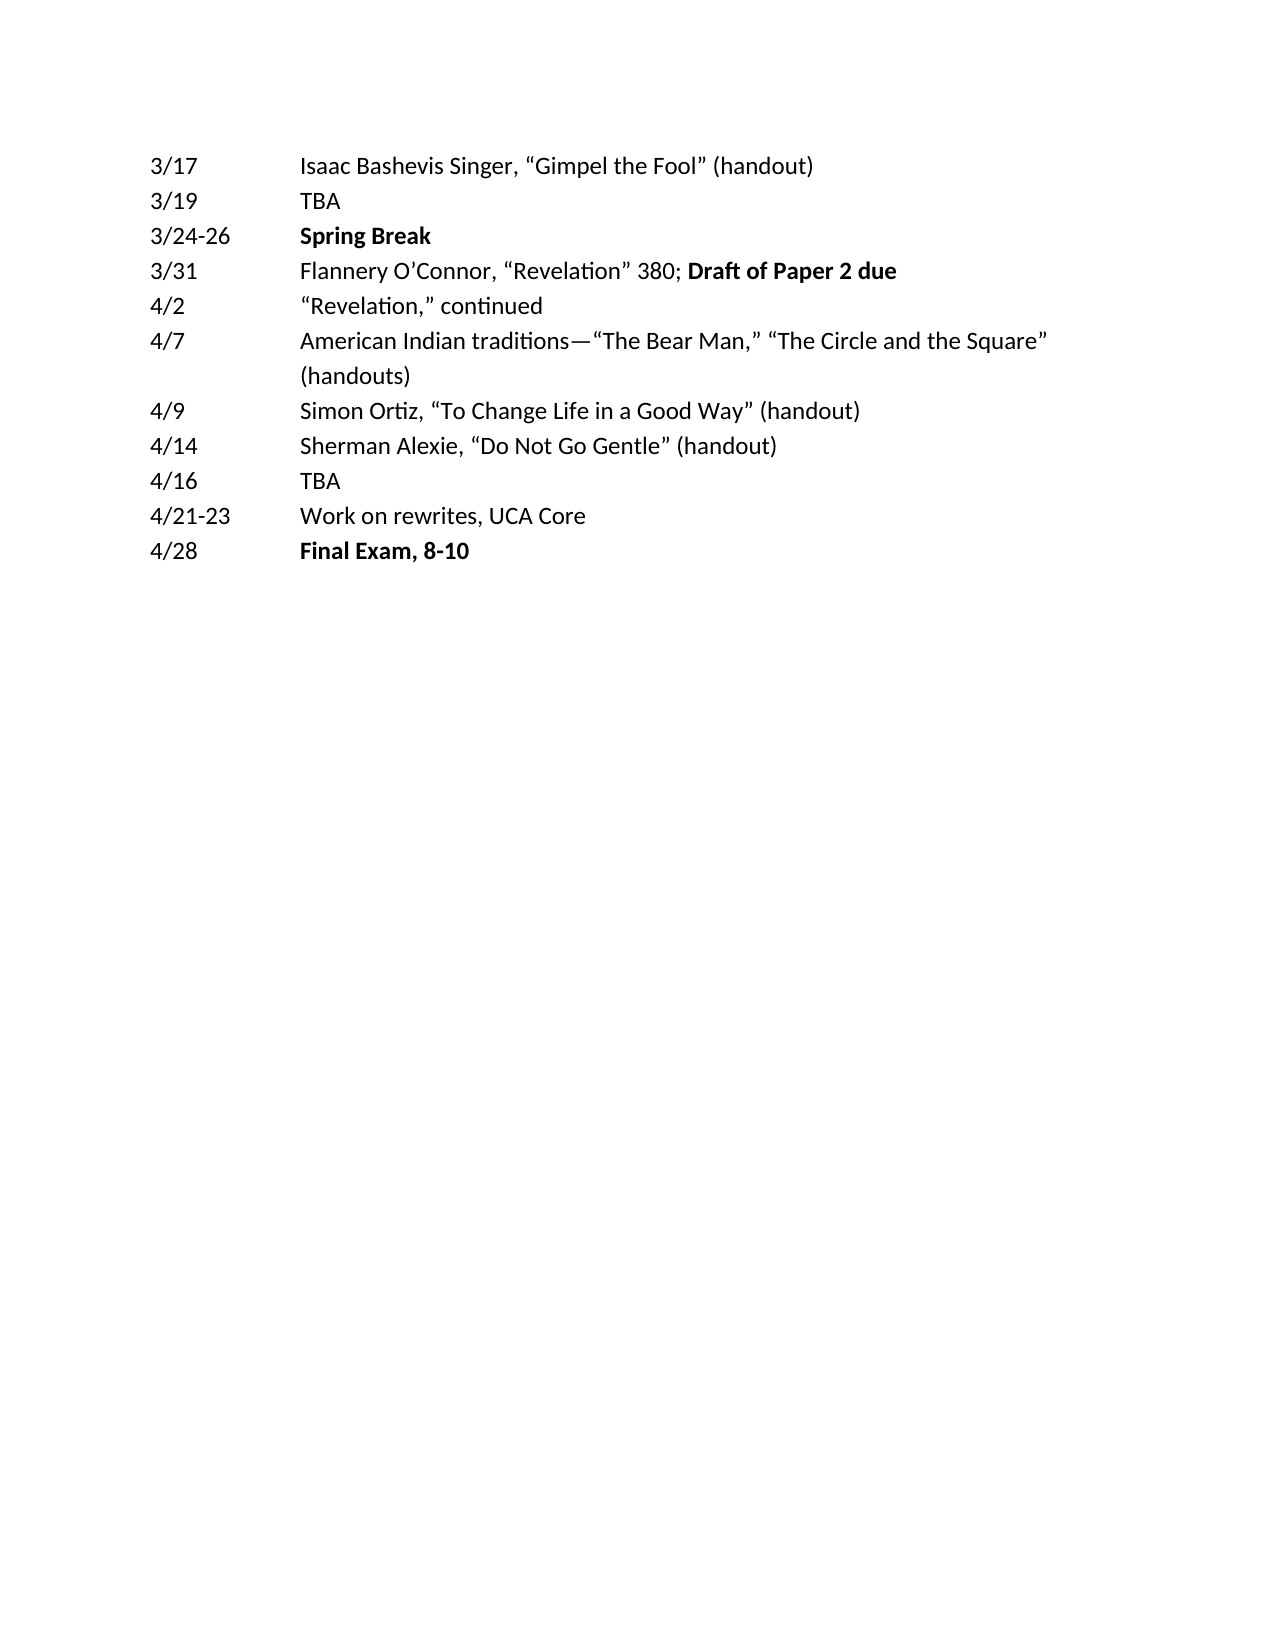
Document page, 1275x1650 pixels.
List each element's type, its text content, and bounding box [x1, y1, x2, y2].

text 4/28 Final Exam, 8-10 [150, 535, 1125, 566]
text 3/19 TBA [150, 185, 1125, 216]
text 4/14 Sherman Alexie, “Do Not Go Gentle” (handout) [150, 430, 1125, 461]
text 4/7 American Indian traditions—“The Bear Man,” “The Circle and the Square” (handouts) [150, 325, 1125, 391]
text 4/21-23 Work on rewrites, UCA Core [150, 500, 1125, 531]
text 3/17 Isaac Bashevis Singer, “Gimpel the Fool” (handout) [150, 150, 1125, 181]
text 3/24-26 Spring Break [150, 220, 1125, 251]
text 4/2 “Revelation,” continued [150, 290, 1125, 321]
text 3/31 Flannery O’Connor, “Revelation” 380; Draft of Paper 2 due [150, 255, 1125, 286]
text 4/9 Simon Ortiz, “To Change Life in a Good Way” (handout) [150, 395, 1125, 426]
text 4/16 TBA [150, 465, 1125, 496]
